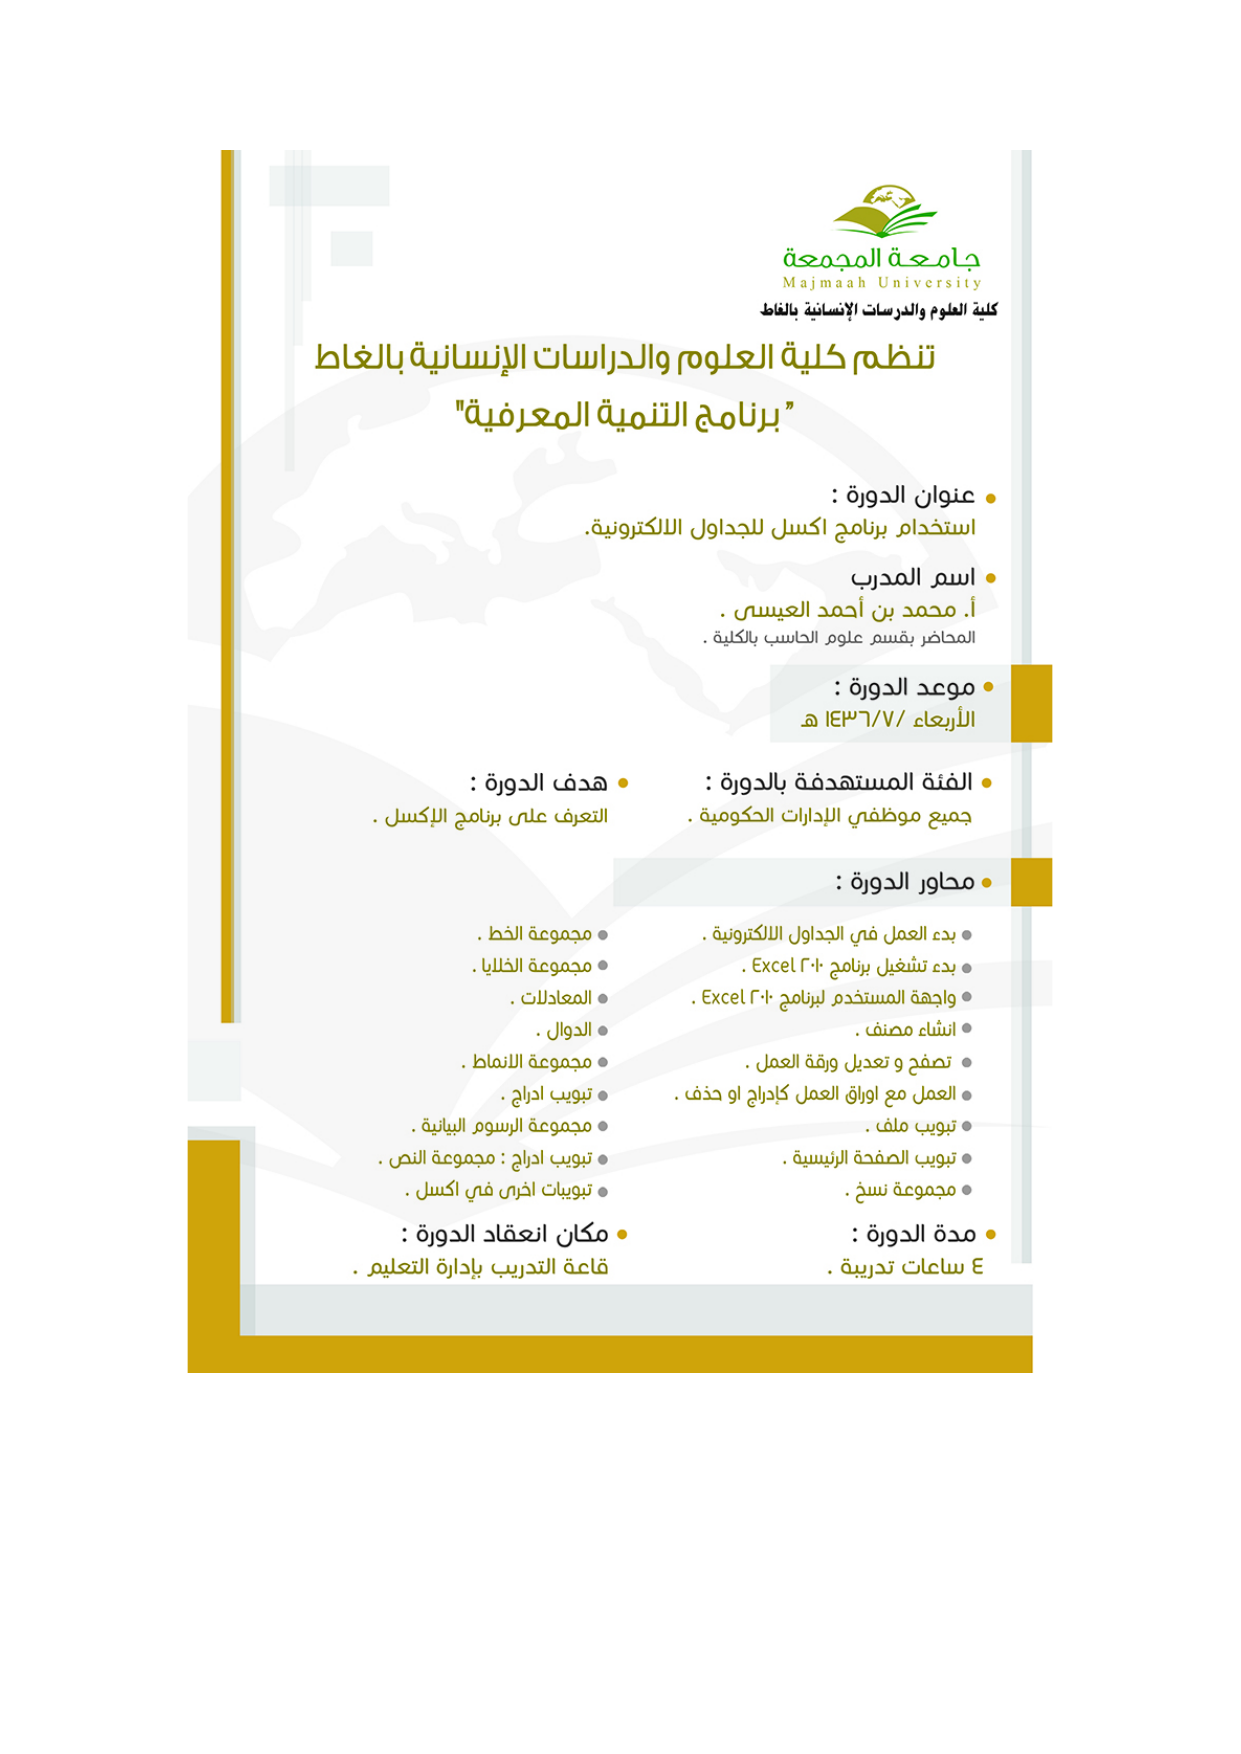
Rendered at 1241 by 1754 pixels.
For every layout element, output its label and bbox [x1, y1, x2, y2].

picture [187, 150, 1053, 1373]
